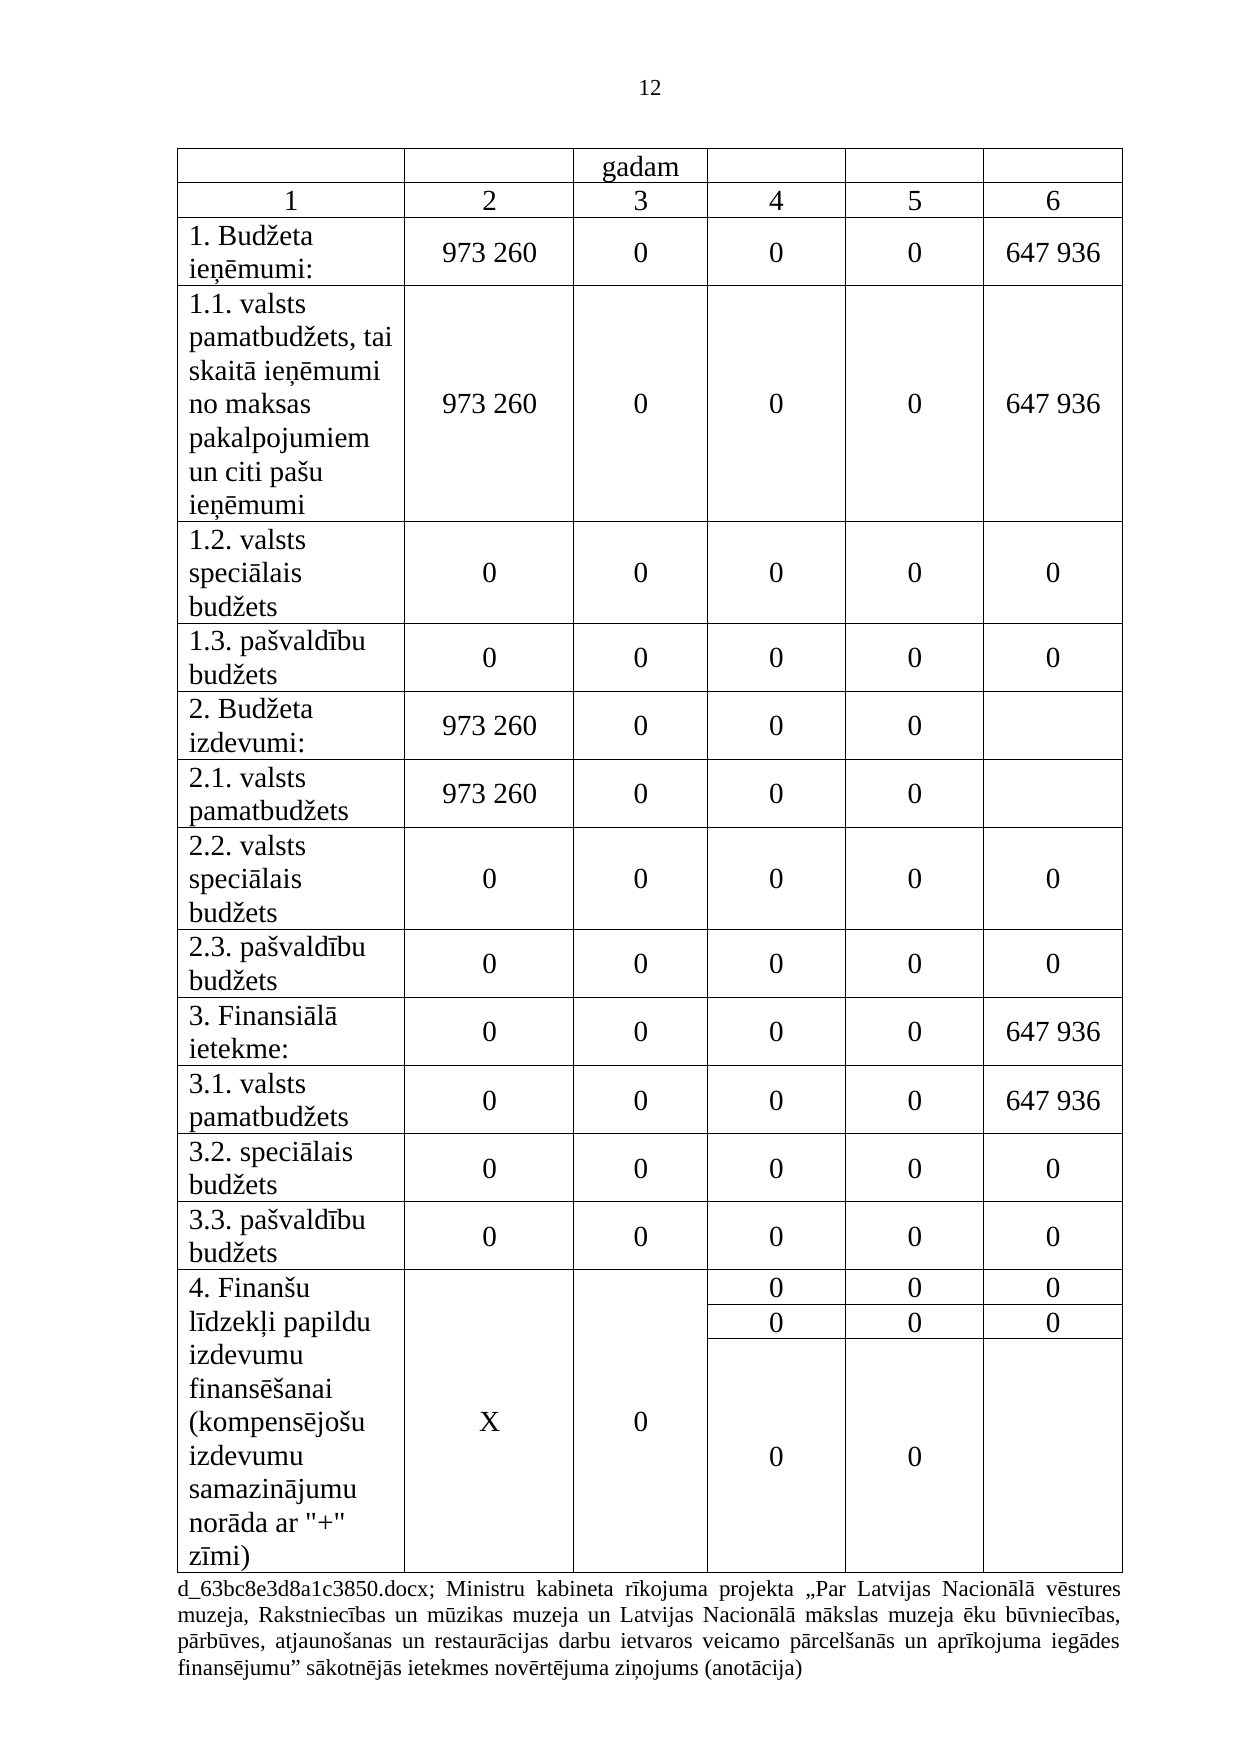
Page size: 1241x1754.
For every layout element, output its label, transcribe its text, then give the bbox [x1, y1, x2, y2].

table_cell 0 [574, 1270, 707, 1572]
table_cell 0 [405, 828, 573, 928]
table_cell 0 [984, 930, 1122, 997]
table_cell 647 936 [984, 286, 1122, 521]
table_cell 0 [405, 930, 573, 997]
table_cell 647 936 [984, 218, 1122, 285]
table_cell 3.1. valsts pamatbudžets [178, 1066, 404, 1133]
table_cell 1.1. valsts pamatbudžets, tai skaitā ieņēmumi no maksas pakalpojumiem un citi pašu ieņēmumi [178, 286, 404, 521]
table_cell 0 [708, 692, 845, 759]
table_cell 1.3. pašvaldību budžets [178, 624, 404, 691]
table_cell 0 [405, 1134, 573, 1201]
table_cell 3.2. speciālais budžets [178, 1134, 404, 1201]
table_cell 3.3. pašvaldību budžets [178, 1202, 404, 1269]
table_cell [574, 149, 707, 182]
table_cell 0 [708, 1305, 845, 1338]
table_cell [708, 149, 845, 182]
table_cell 2 [405, 183, 573, 217]
table_cell 0 [708, 1202, 845, 1269]
table_cell 3. Finansiālā ietekme: [178, 998, 404, 1065]
table_cell 6 [984, 183, 1122, 217]
table_cell 0 [846, 692, 983, 759]
table_cell 0 [708, 218, 845, 285]
table_cell 0 [405, 522, 573, 622]
table_cell 0 [984, 1305, 1122, 1338]
table_cell 2.2. valsts speciālais budžets [178, 828, 404, 928]
table_cell 2.1. valsts pamatbudžets [178, 760, 404, 827]
table_cell 0 [708, 760, 845, 827]
table_cell 0 [846, 1202, 983, 1269]
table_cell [984, 149, 1122, 182]
table_cell 3 [574, 183, 707, 217]
table_cell 0 [846, 828, 983, 928]
table_cell 0 [574, 692, 707, 759]
table_cell 0 [405, 1202, 573, 1269]
table_cell 647 936 [984, 998, 1122, 1065]
table_cell [984, 1339, 1122, 1572]
table_cell 0 [846, 218, 983, 285]
table_cell 0 [846, 760, 983, 827]
table_cell 0 [574, 828, 707, 928]
table_cell 0 [846, 1270, 983, 1304]
table_cell 0 [708, 1134, 845, 1201]
table_cell 0 [574, 1134, 707, 1201]
table_cell 5 [846, 183, 983, 217]
table_cell 0 [708, 1066, 845, 1133]
table_cell 0 [846, 1339, 983, 1572]
table_cell 0 [846, 1134, 983, 1201]
table_cell 0 [574, 1066, 707, 1133]
table_cell 0 [574, 930, 707, 997]
table_cell 0 [846, 1066, 983, 1133]
table_cell X [405, 1270, 573, 1572]
table_cell 0 [708, 998, 845, 1065]
table_cell [984, 692, 1122, 759]
table_cell 0 [574, 218, 707, 285]
table_cell 0 [708, 930, 845, 997]
table_cell 0 [405, 998, 573, 1065]
table_cell 0 [708, 828, 845, 928]
table_cell 0 [574, 998, 707, 1065]
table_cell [405, 149, 573, 182]
table_cell 0 [846, 624, 983, 691]
table_cell 973 260 [405, 218, 573, 285]
table_cell 973 260 [405, 692, 573, 759]
table_cell 1.2. valsts speciālais budžets [178, 522, 404, 622]
table_cell 0 [984, 1270, 1122, 1304]
table_cell 973 260 [405, 286, 573, 521]
table_cell 0 [708, 1339, 845, 1572]
table_cell 0 [574, 624, 707, 691]
table_cell 0 [984, 624, 1122, 691]
table_cell 1 [178, 183, 404, 217]
table_cell 647 936 [984, 1066, 1122, 1133]
table_cell 0 [708, 286, 845, 521]
table_cell 0 [708, 522, 845, 622]
table_cell 0 [984, 828, 1122, 928]
table_cell 0 [984, 1134, 1122, 1201]
table_cell 0 [574, 286, 707, 521]
table_cell 0 [574, 1202, 707, 1269]
table_cell 0 [846, 522, 983, 622]
table_cell 973 260 [405, 760, 573, 827]
table_cell 0 [846, 930, 983, 997]
table_cell 0 [405, 624, 573, 691]
table_cell 2. Budžeta izdevumi: [178, 692, 404, 759]
table_cell 0 [574, 760, 707, 827]
table_cell 4. Finanšu līdzekļi papildu izdevumu finansēšanai (kompensējošu izdevumu samazinājumu norāda ar "+" zīmi) [178, 1270, 404, 1572]
table_cell 0 [405, 1066, 573, 1133]
table_cell 1. Budžeta ieņēmumi: [178, 218, 404, 285]
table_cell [846, 149, 983, 182]
table_cell 0 [574, 522, 707, 622]
table_cell [984, 760, 1122, 827]
table_cell 0 [984, 1202, 1122, 1269]
table_cell 2.3. pašvaldību budžets [178, 930, 404, 997]
table_cell 0 [708, 624, 845, 691]
table_cell 0 [846, 1305, 983, 1338]
table_cell 0 [846, 286, 983, 521]
table_cell 0 [846, 998, 983, 1065]
table_cell 0 [708, 1270, 845, 1304]
table_cell 0 [984, 522, 1122, 622]
table_cell 4 [708, 183, 845, 217]
